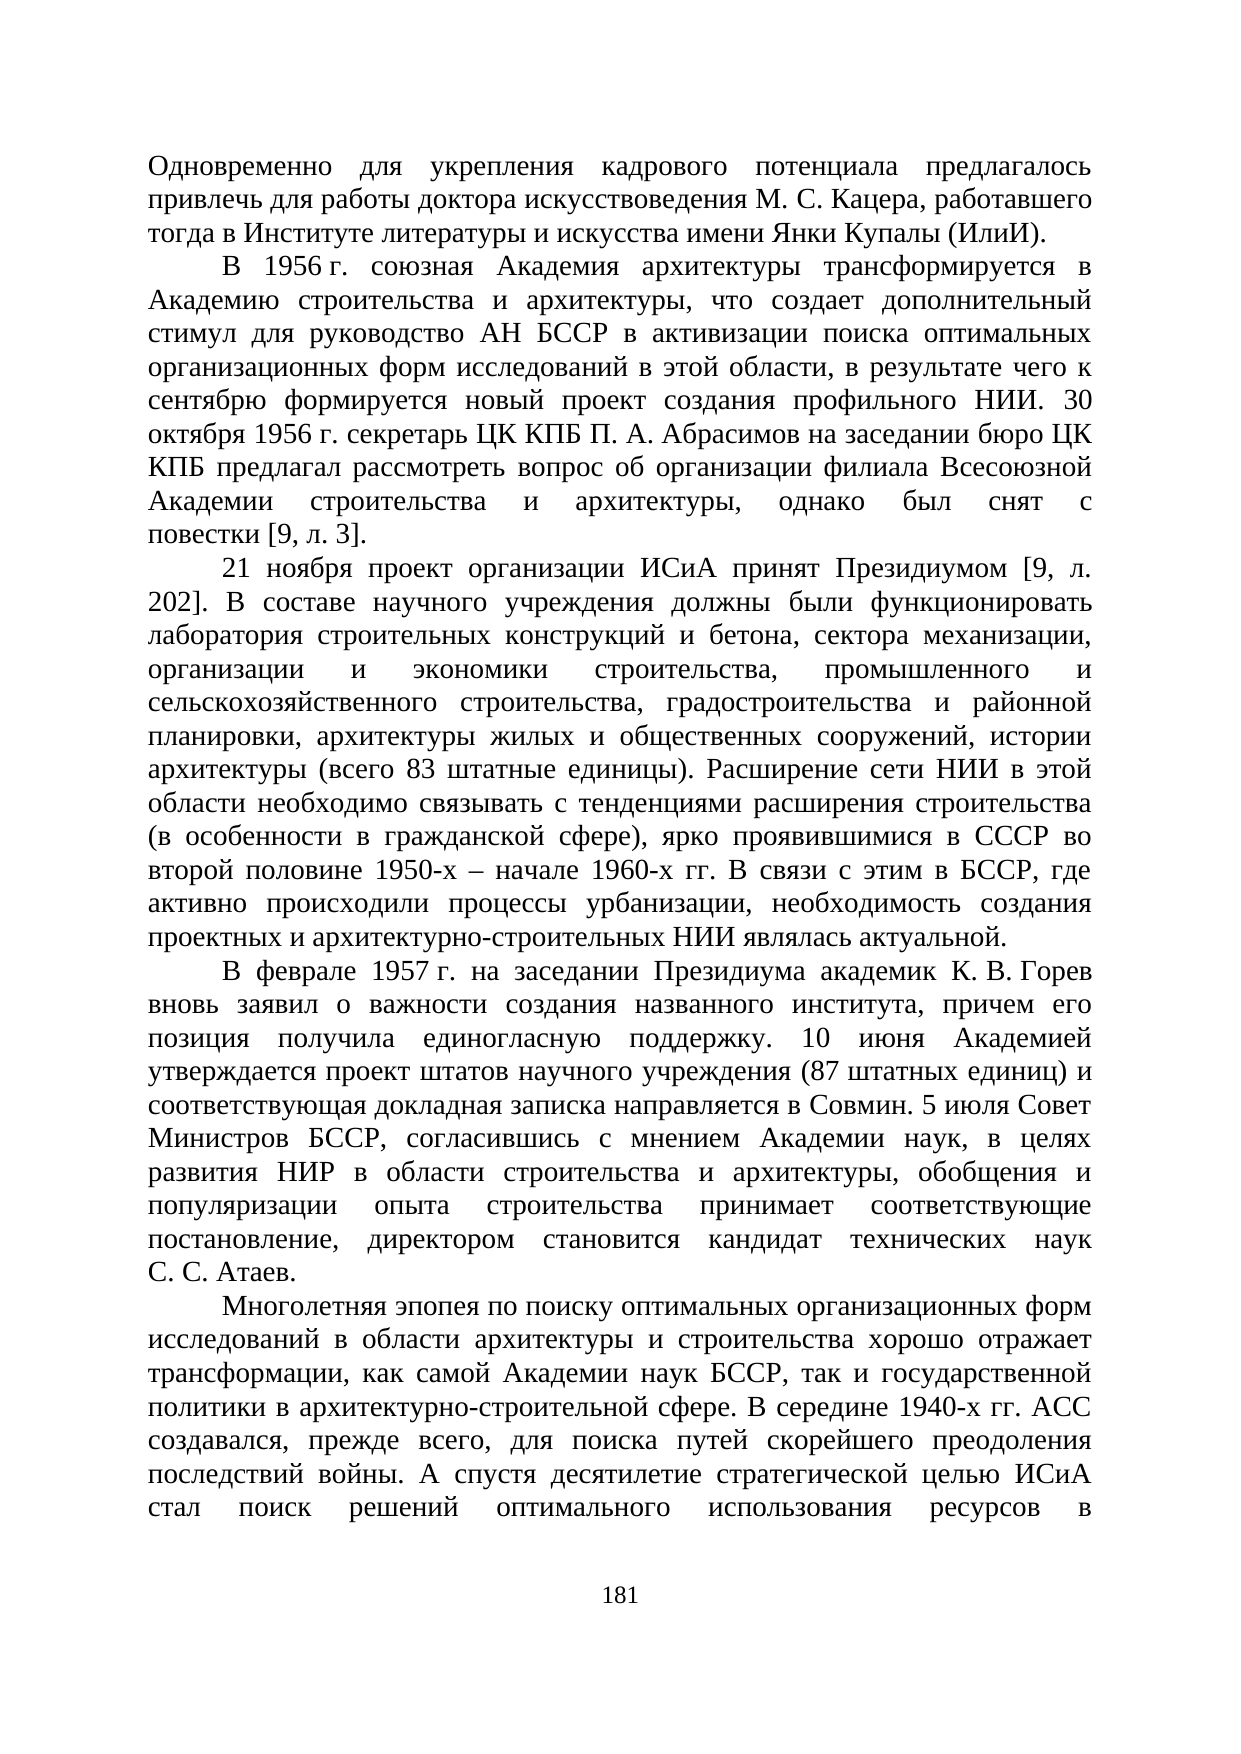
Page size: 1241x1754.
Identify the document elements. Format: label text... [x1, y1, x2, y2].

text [148, 1288, 1092, 1523]
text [148, 148, 1092, 248]
text 21 ноября проект организации ИСиА принят Президиумом [9, л. 202]. В составе научного учреждения должны были функционировать лаборатория строительных конструкций и бетона, сектора механизации, организации и экономики строительства, промышленного и сельскохозяйственного строительства, градостроительства и районной планировки, архитектуры жилых и общественных сооружений, истории архитектуры (всего 83 штатные единицы). Расширение сети НИИ в этой области необходимо связывать с тенденциями расширения строительства (в особенности в гражданской сфере), ярко проявившимися в СССР во второй половине 1950-х – начале 1960-х гг. В связи с этим в БССР, где активно происходили процессы урбанизации, необходимость создания проектных и архитектурно-строительных НИИ являлась актуальной. [148, 550, 1092, 953]
text В . союзная Академия архитектуры трансформируется в Академию строительства и архитектуры, что создает дополнительный стимул для руководство АН БССР в активизации поиска оптимальных организационных форм исследований в этой области, в результате чего к сентябрю формируется новый проект создания профильного НИИ. 30 октября . секретарь ЦК КПБ П. А. Абрасимов на заседании бюро ЦК КПБ предлагал рассмотреть вопрос об организации филиала Всесоюзной Академии строительства и архитектуры, однако был снят с повестки [9, л. 3]. [148, 248, 1092, 550]
text В феврале . на заседании Президиума академик К. В. Горев вновь заявил о важности создания названного института, причем его позиция получила единогласную поддержку. 10 июня Академией утверждается проект штатов научного учреждения (87 штатных единиц) и соответствующая докладная записка направляется в Совмин. 5 июля Совет Министров БССР, согласившись с мнением Академии наук, в целях развития НИР в области строительства и архитектуры, обобщения и популяризации опыта строительства принимает соответствующие постановление, директором становится кандидат технических наук С. С. Атаев. [148, 953, 1092, 1288]
